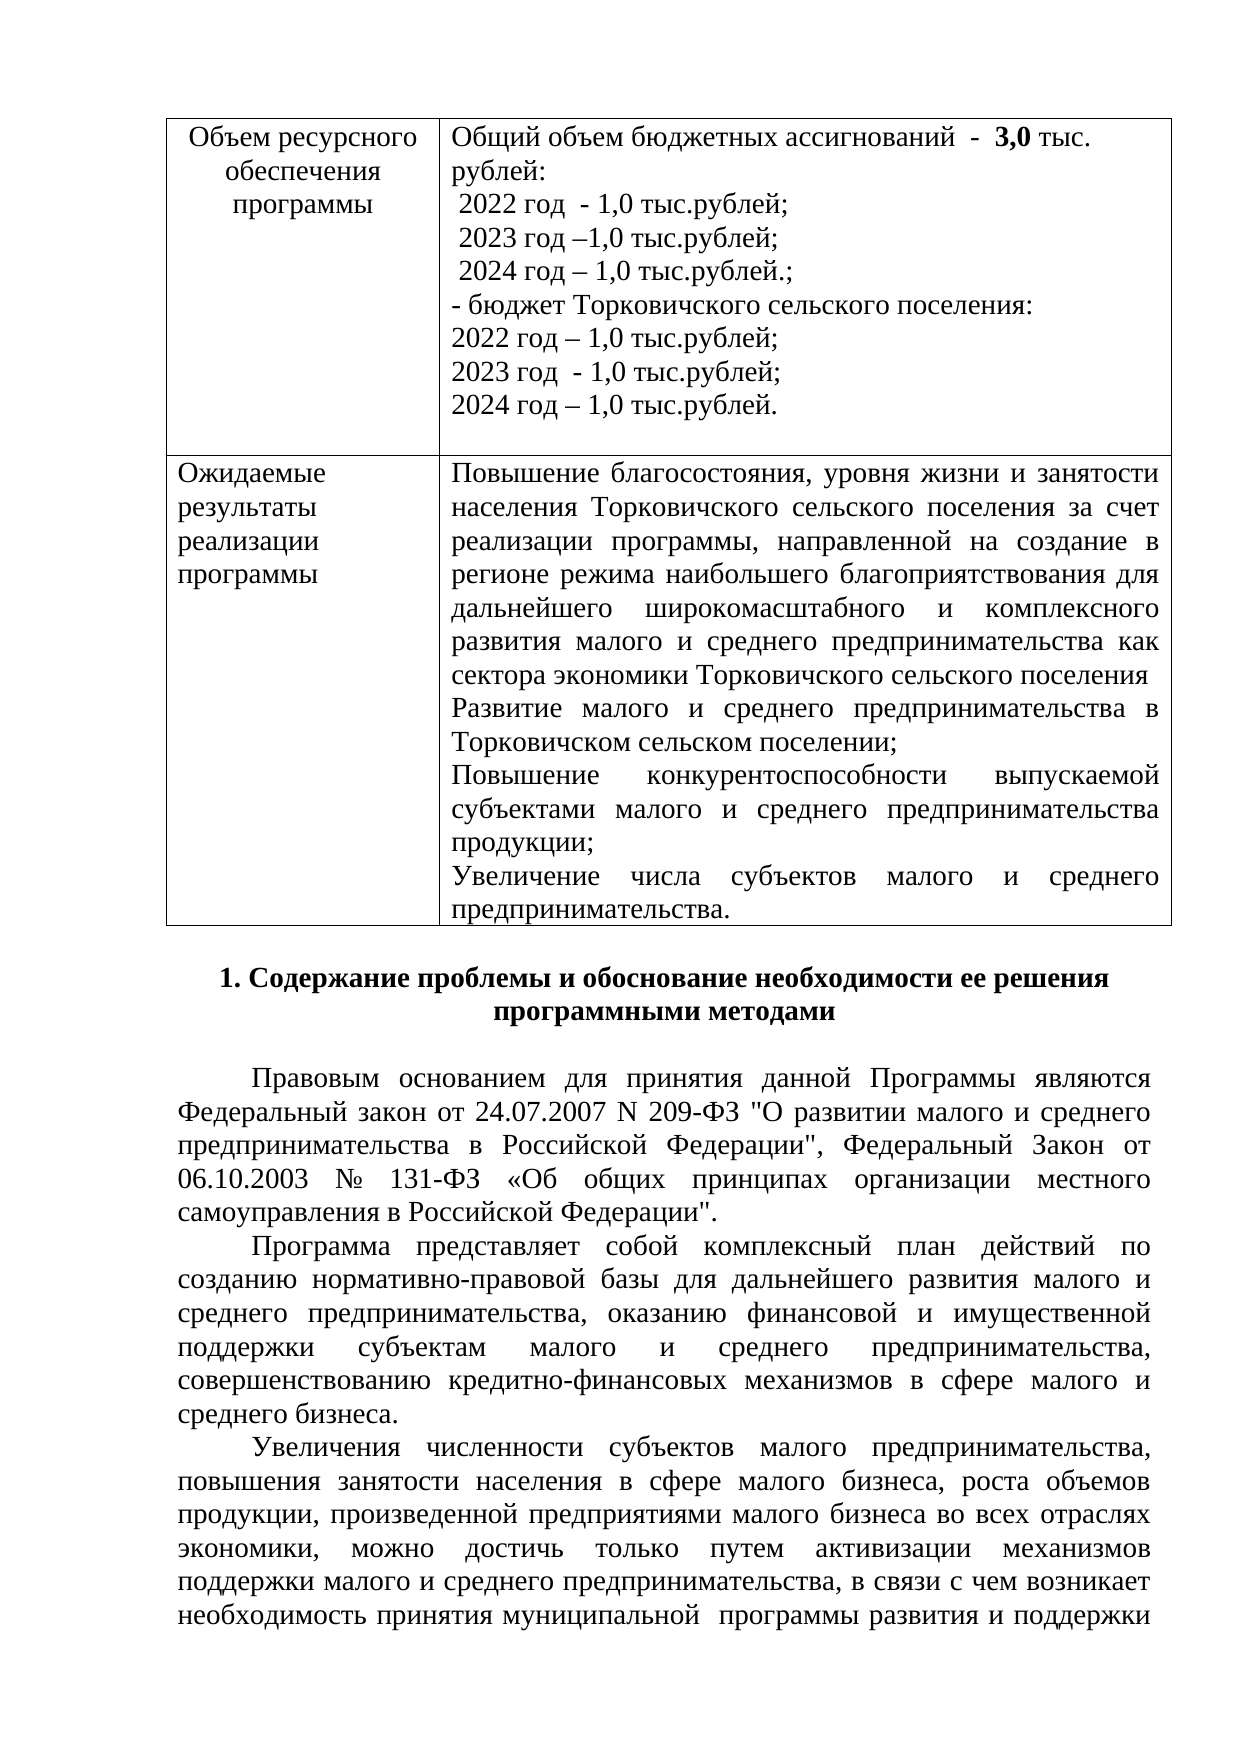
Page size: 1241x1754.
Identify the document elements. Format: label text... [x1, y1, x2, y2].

table_cell Повышение благосостояния, уровня жизни и занятости населения Торковичского сельского поселения за счет реализации программы, направленной на создание в регионе режима наибольшего благоприятствования для дальнейшего широкомасштабного и комплексного развития малого и среднего предпринимательства как сектора экономики Торковичского сельского поселения Развитие малого и среднего предпринимательства в Торковичском сельском поселении; Повышение конкурентоспособности выпускаемой субъектами малого и среднего предпринимательства продукции; Увеличение числа субъектов малого и среднего предпринимательства. [440, 456, 1171, 925]
text Программа представляет собой комплексный план действий по созданию нормативно-правовой базы для дальнейшего развития малого и среднего предпринимательства, оказанию финансовой и имущественной поддержки субъектам малого и среднего предпринимательства, совершенствованию кредитно-финансовых механизмов в сфере малого и среднего бизнеса. [177, 1228, 1152, 1429]
table_cell Объем ресурсного обеспечения программы [167, 119, 439, 454]
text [177, 1429, 1152, 1631]
text Правовым основанием для принятия данной Программы являются Федеральный закон от 24.07.2007 N 209-ФЗ "О развитии малого и среднего предпринимательства в Российской Федерации", Федеральный Закон от 06.10.2003 № 131-ФЗ «Об общих принципах организации местного самоуправления в Российской Федерации". [177, 1060, 1152, 1228]
text 1. Содержание проблемы и обоснование необходимости ее решения [177, 960, 1152, 993]
table_cell Общий объем бюджетных ассигнований - 3,0 тыс. рублей: 2022 год - 1,0 тыс.рублей; 2023 год –1,0 тыс.рублей; 2024 год – 1,0 тыс.рублей.; - бюджет Торковичского сельского поселения: 2022 год – 1,0 тыс.рублей; 2023 год - 1,0 тыс.рублей; 2024 год – 1,0 тыс.рублей. [440, 119, 1171, 454]
text программными методами [177, 993, 1152, 1027]
table_cell Ожидаемые результаты реализации программы [167, 456, 439, 925]
